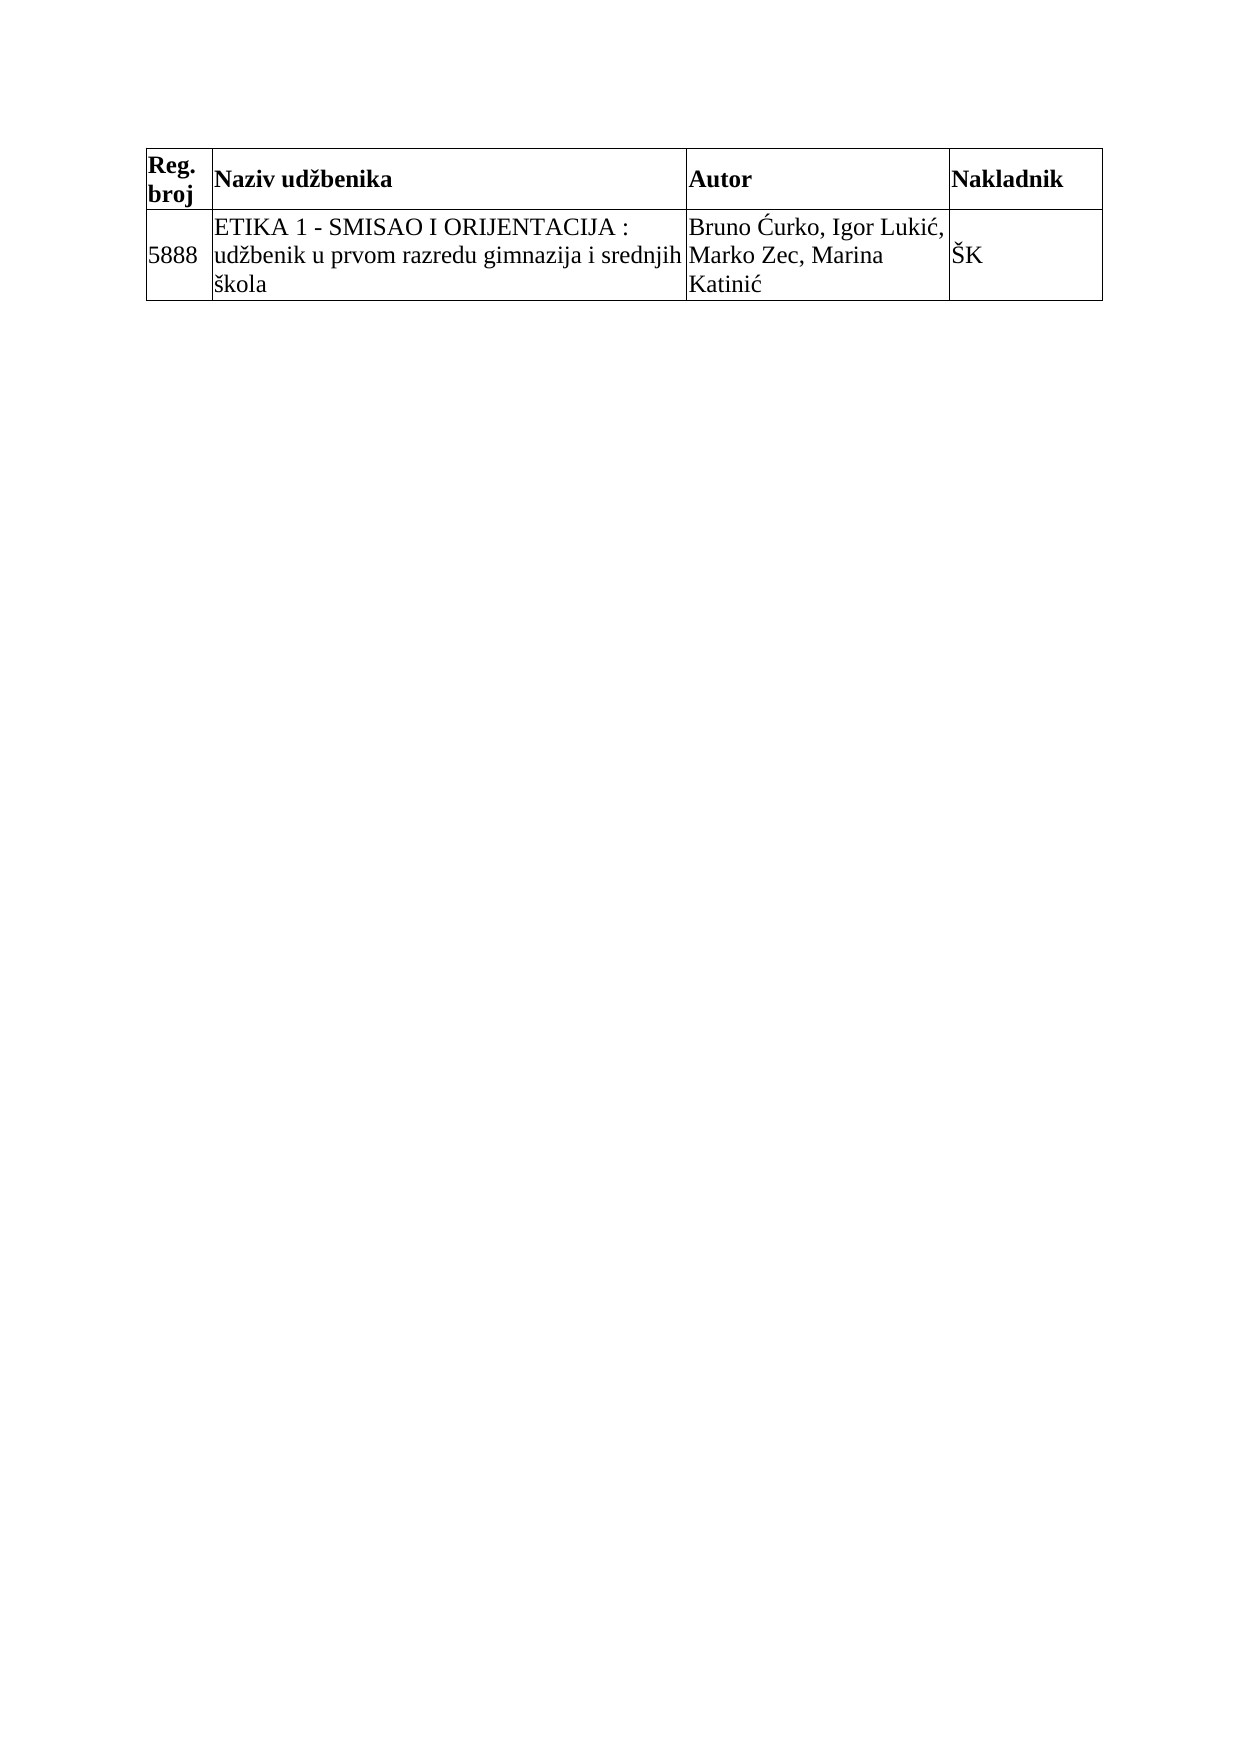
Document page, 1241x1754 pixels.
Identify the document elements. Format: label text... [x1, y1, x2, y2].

table_cell ŠK [950, 210, 1102, 300]
table_cell ETIKA 1 - SMISAO I ORIJENTACIJA : udžbenik u prvom razredu gimnazija i srednjih škola [213, 210, 686, 300]
table_header Naziv udžbenika [213, 149, 686, 209]
table_header Nakladnik [950, 149, 1102, 209]
table_header Autor [687, 149, 949, 209]
table_cell 5888 [147, 210, 212, 300]
table_header Reg. broj [147, 149, 212, 209]
table_cell Bruno Ćurko, Igor Lukić, Marko Zec, Marina Katinić [687, 210, 949, 300]
